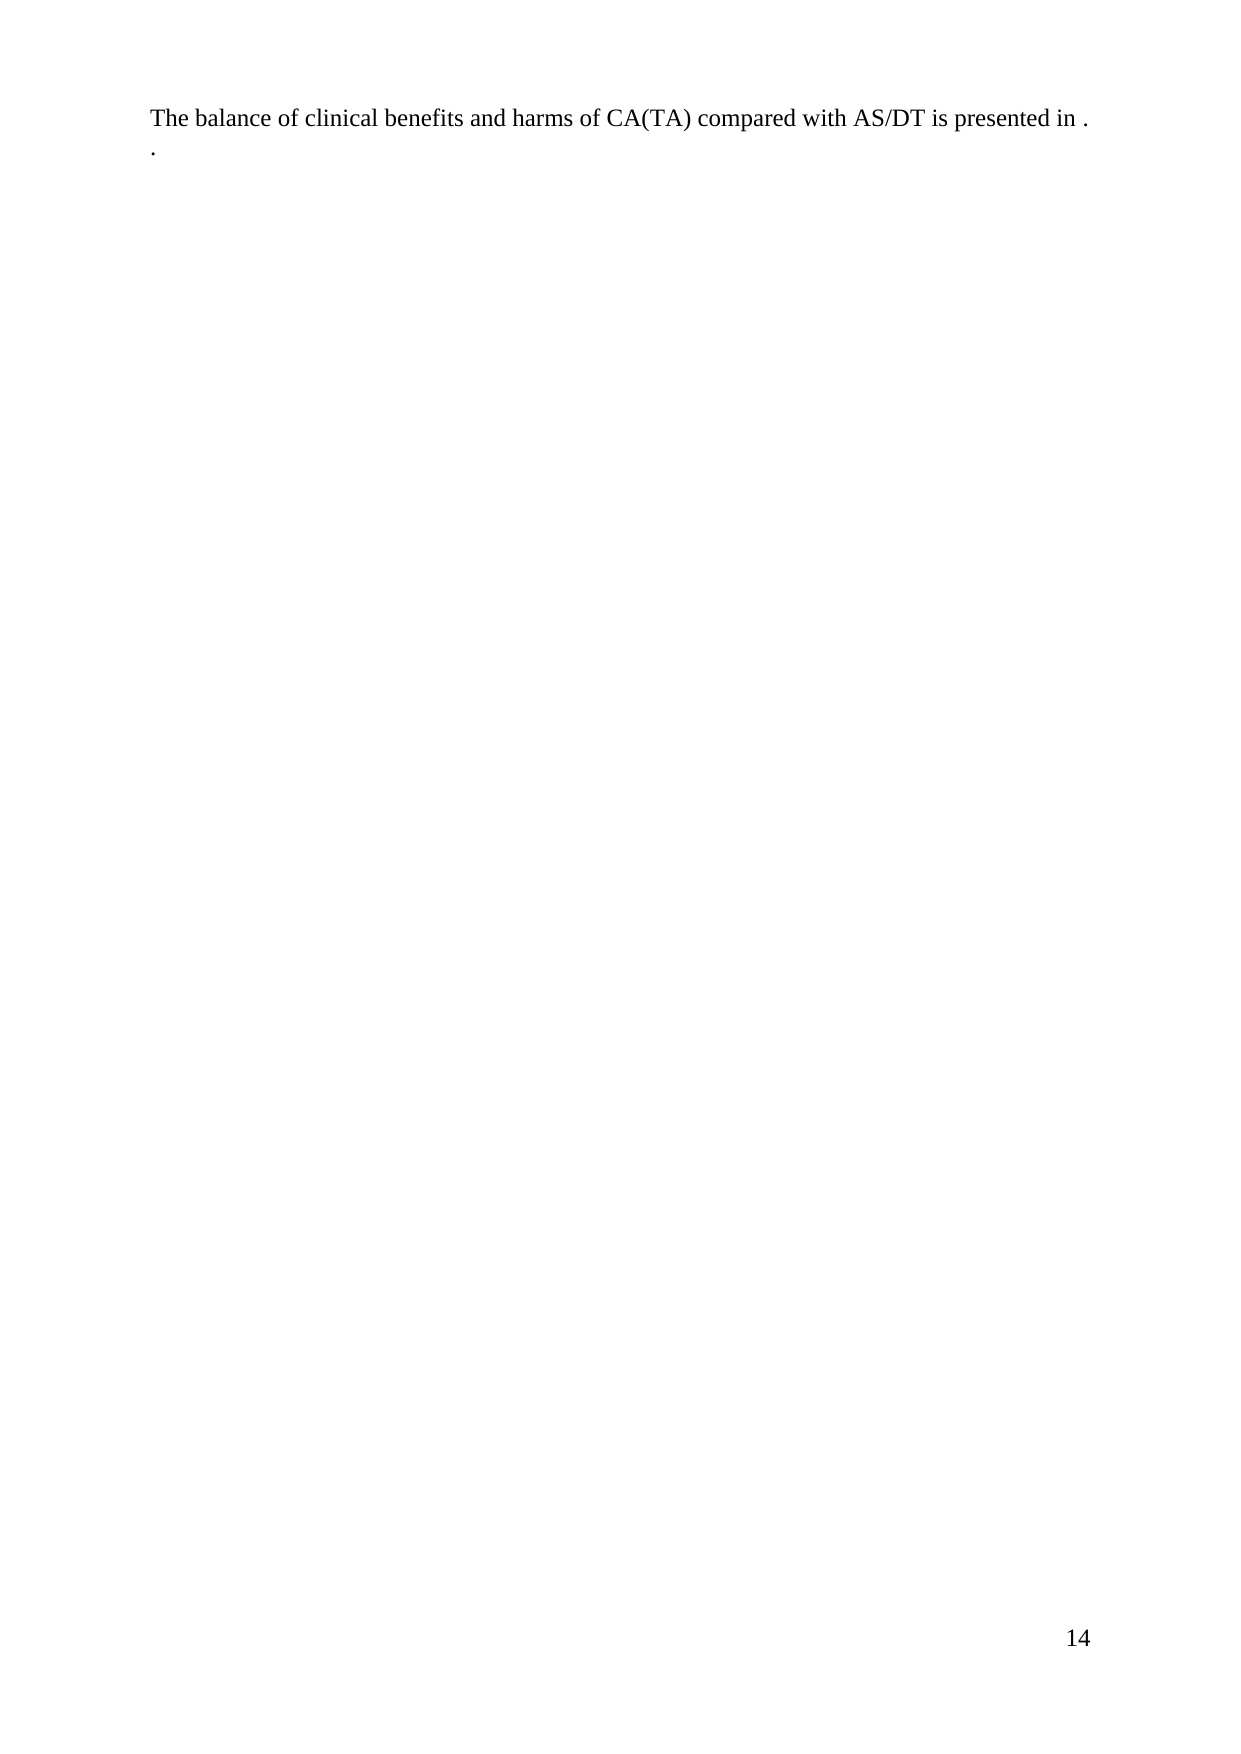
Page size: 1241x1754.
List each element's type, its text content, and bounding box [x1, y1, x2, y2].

text The balance of clinical benefits and harms of CA(TA) compared with AS/DT is presented in Table 4. [150, 103, 1090, 161]
